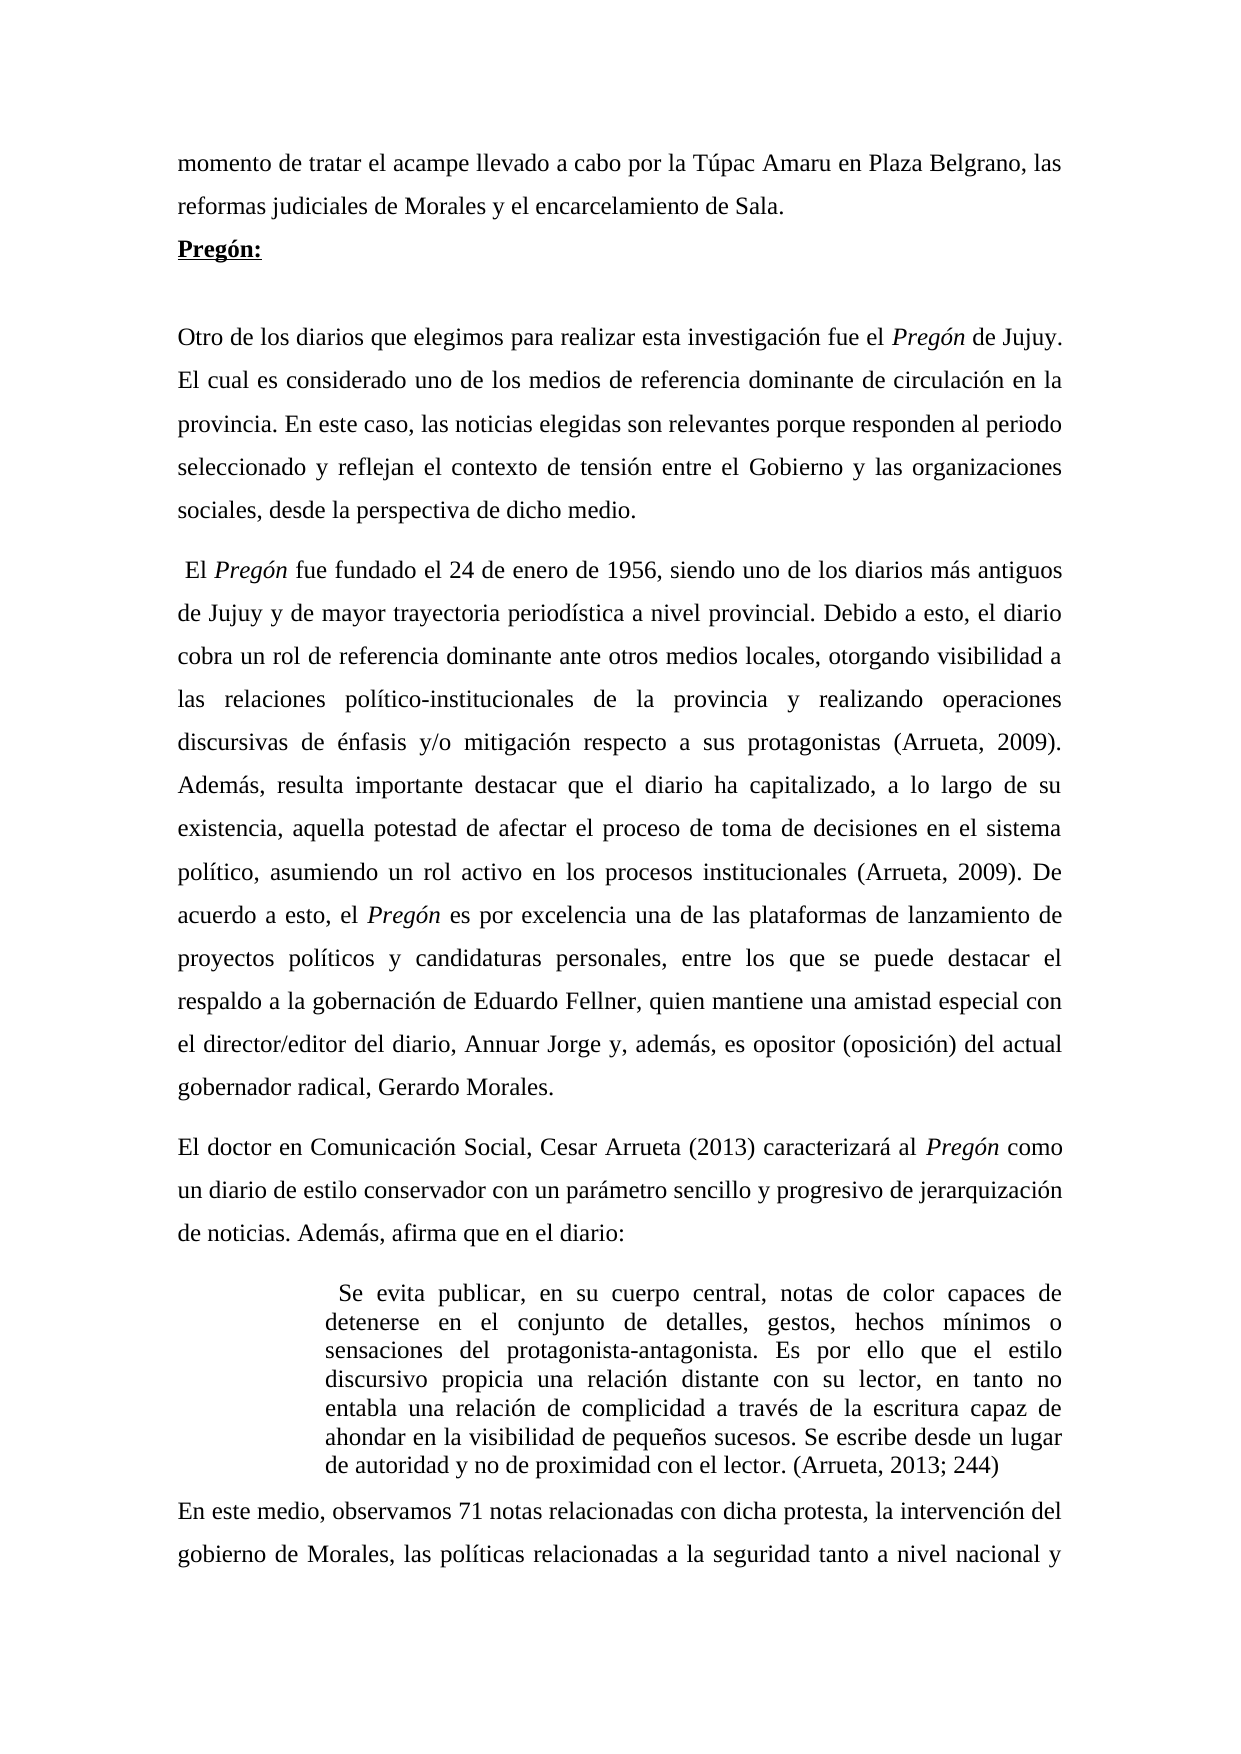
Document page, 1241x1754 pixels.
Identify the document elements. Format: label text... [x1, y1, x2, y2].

text Otro de los diarios que elegimos para realizar esta investigación fue el Pregón de Jujuy. El cual es considerado uno de los medios de referencia dominante de circulación en la provincia. En este caso, las noticias elegidas son relevantes porque responden al periodo seleccionado y reflejan el contexto de tensión entre el Gobierno y las organizaciones sociales, desde la perspectiva de dicho medio. [177, 322, 1063, 524]
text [177, 1496, 1063, 1568]
text El Pregón fue fundado el 24 de enero de 1956, siendo uno de los diarios más antiguos de Jujuy y de mayor trayectoria periodística a nivel provincial. Debido a esto, el diario cobra un rol de referencia dominante ante otros medios locales, otorgando visibilidad a las relaciones político-institucionales de la provincia y realizando operaciones discursivas de énfasis y/o mitigación respecto a sus protagonistas (Arrueta, 2009). Además, resulta importante destacar que el diario ha capitalizado, a lo largo de su existencia, aquella potestad de afectar el proceso de toma de decisiones en el sistema político, asumiendo un rol activo en los procesos institucionales (Arrueta, 2009). De acuerdo a esto, el Pregón es por excelencia una de las plataformas de lanzamiento de proyectos políticos y candidaturas personales, entre los que se puede destacar el respaldo a la gobernación de Eduardo Fellner, quien mantiene una amistad especial con el director/editor del diario, Annuar Jorge y, además, es opositor (oposición) del actual gobernador radical, Gerardo Morales. [177, 555, 1063, 1101]
text Pregón: [177, 234, 1063, 263]
text Se evita publicar, en su cuerpo central, notas de color capaces de detenerse en el conjunto de detalles, gestos, hechos mínimos o sensaciones del protagonista-antagonista. Es por ello que el estilo discursivo propicia una relación distante con su lector, en tanto no entabla una relación de complicidad a través de la escritura capaz de ahondar en la visibilidad de pequeños sucesos. Se escribe desde un lugar de autoridad y no de proximidad con el lector. (Arrueta, 2013; 244) [325, 1278, 1063, 1479]
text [177, 148, 1063, 219]
text El doctor en Comunicación Social, Cesar Arrueta (2013) caracterizará al Pregón como un diario de estilo conservador con un parámetro sencillo y progresivo de jerarquización de noticias. Además, afirma que en el diario: [177, 1132, 1063, 1247]
